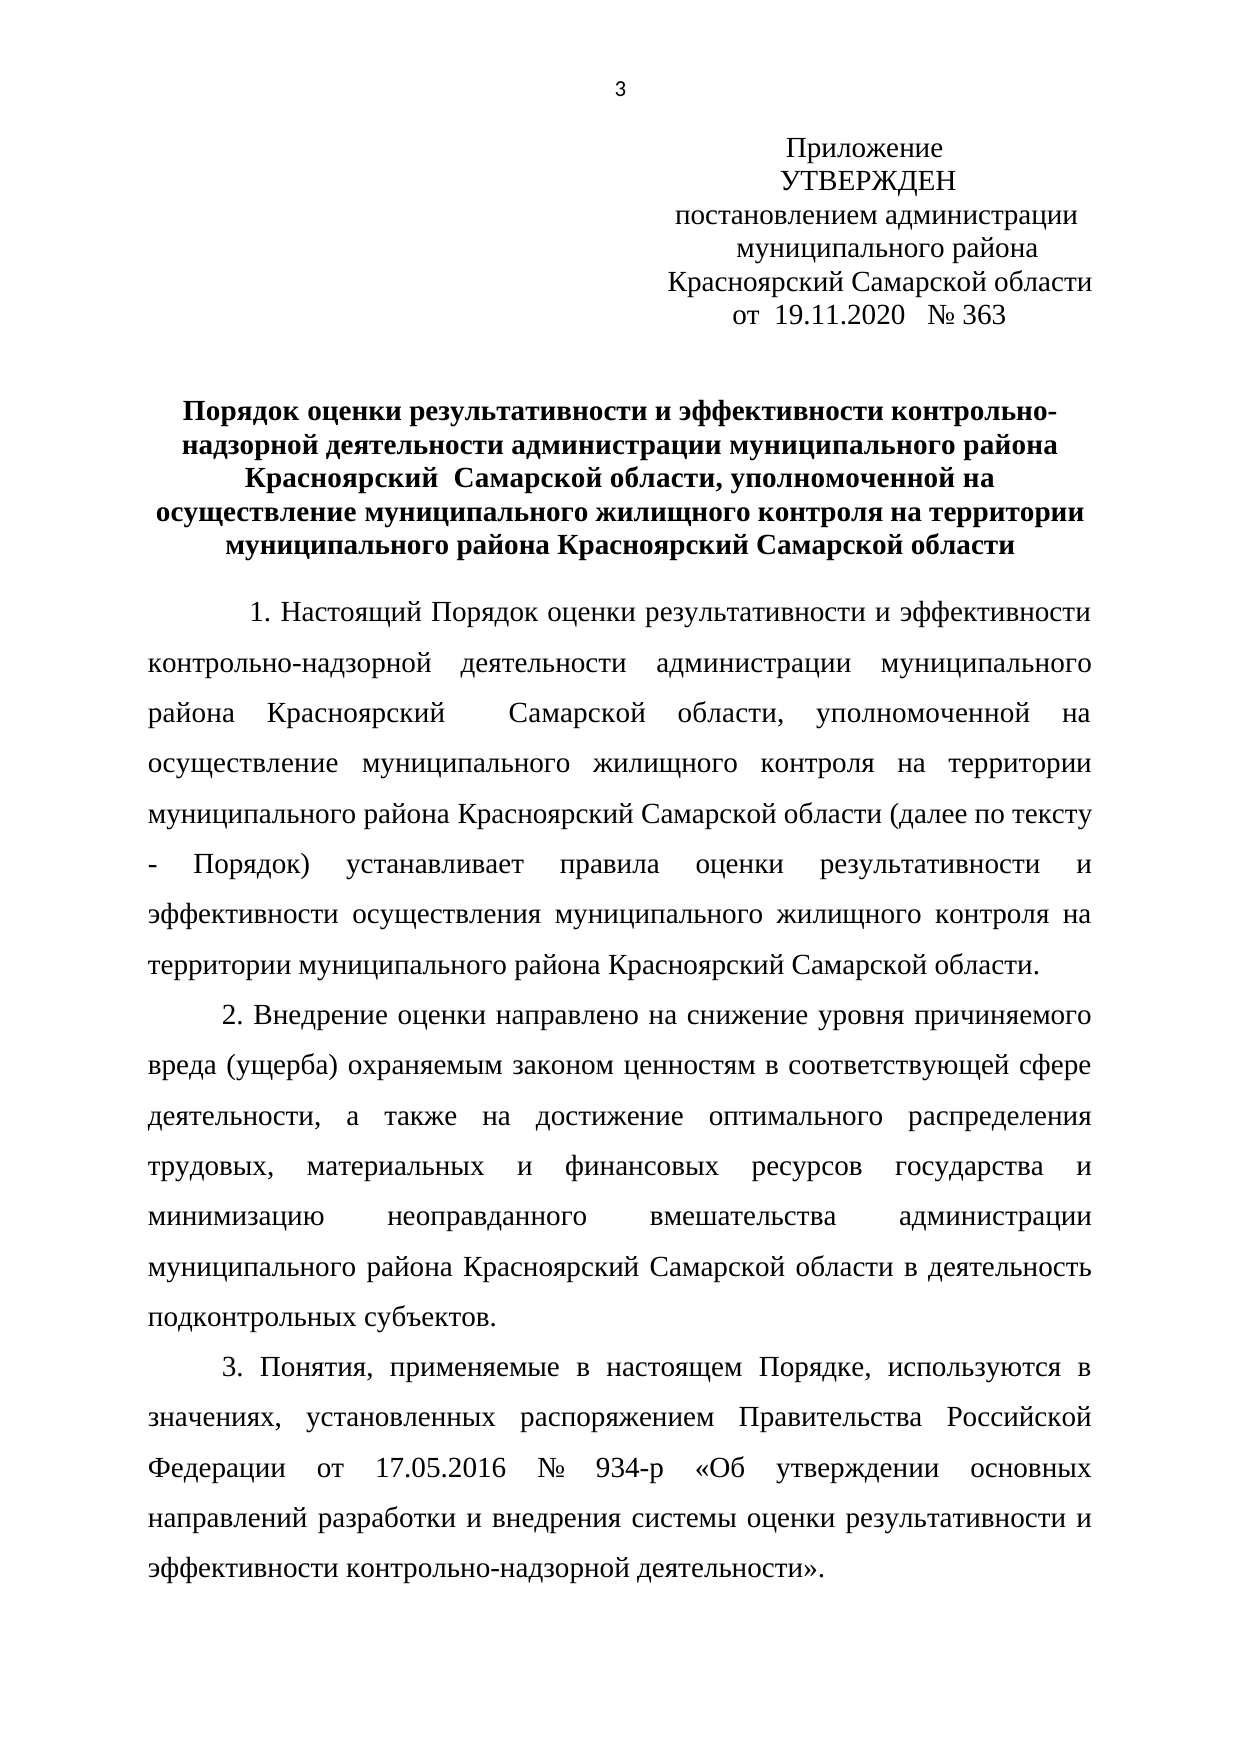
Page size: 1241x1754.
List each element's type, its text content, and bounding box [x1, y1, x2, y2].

text Красноярский Самарской области [616, 264, 1092, 297]
text Приложение [148, 130, 1092, 163]
text 1. Настоящий Порядок оценки результативности и эффективности контрольно-надзорной деятельности администрации муниципального района Красноярский Самарской области, уполномоченной на осуществление муниципального жилищного контроля на территории муниципального района Красноярский Самарской области (далее по тексту - Порядок) устанавливает правила оценки результативности и эффективности осуществления муниципального жилищного контроля на территории муниципального района Красноярский Самарской области. [148, 594, 1092, 980]
text 2. Внедрение оценки направлено на снижение уровня причиняемого вреда (ущерба) охраняемым законом ценностям в соответствующей сфере деятельности, а также на достижение оптимального распределения трудовых, материальных и финансовых ресурсов государства и минимизацию неоправданного вмешательства администрации муниципального района Красноярский Самарской области в деятельность подконтрольных субъектов. [148, 997, 1092, 1332]
text УТВЕРЖДЕН [148, 163, 1092, 197]
text 3. Понятия, применяемые в настоящем Порядке, используются в значениях, установленных распоряжением Правительства Российской Федерации от 17.05.2016 № 934-р «Об утверждении основных направлений разработки и внедрения системы оценки результативности и эффективности контрольно-надзорной деятельности». [148, 1349, 1092, 1584]
text от 19.11.2020 № 363 [616, 297, 1092, 331]
text постановлением администрации [616, 197, 1092, 230]
text Порядок оценки результативности и эффективности контрольно-надзорной деятельности администрации муниципального района Красноярский Самарской области, уполномоченной на осуществление муниципального жилищного контроля на территории муниципального района Красноярский Самарской области [148, 393, 1092, 561]
text муниципального района [616, 230, 1092, 264]
